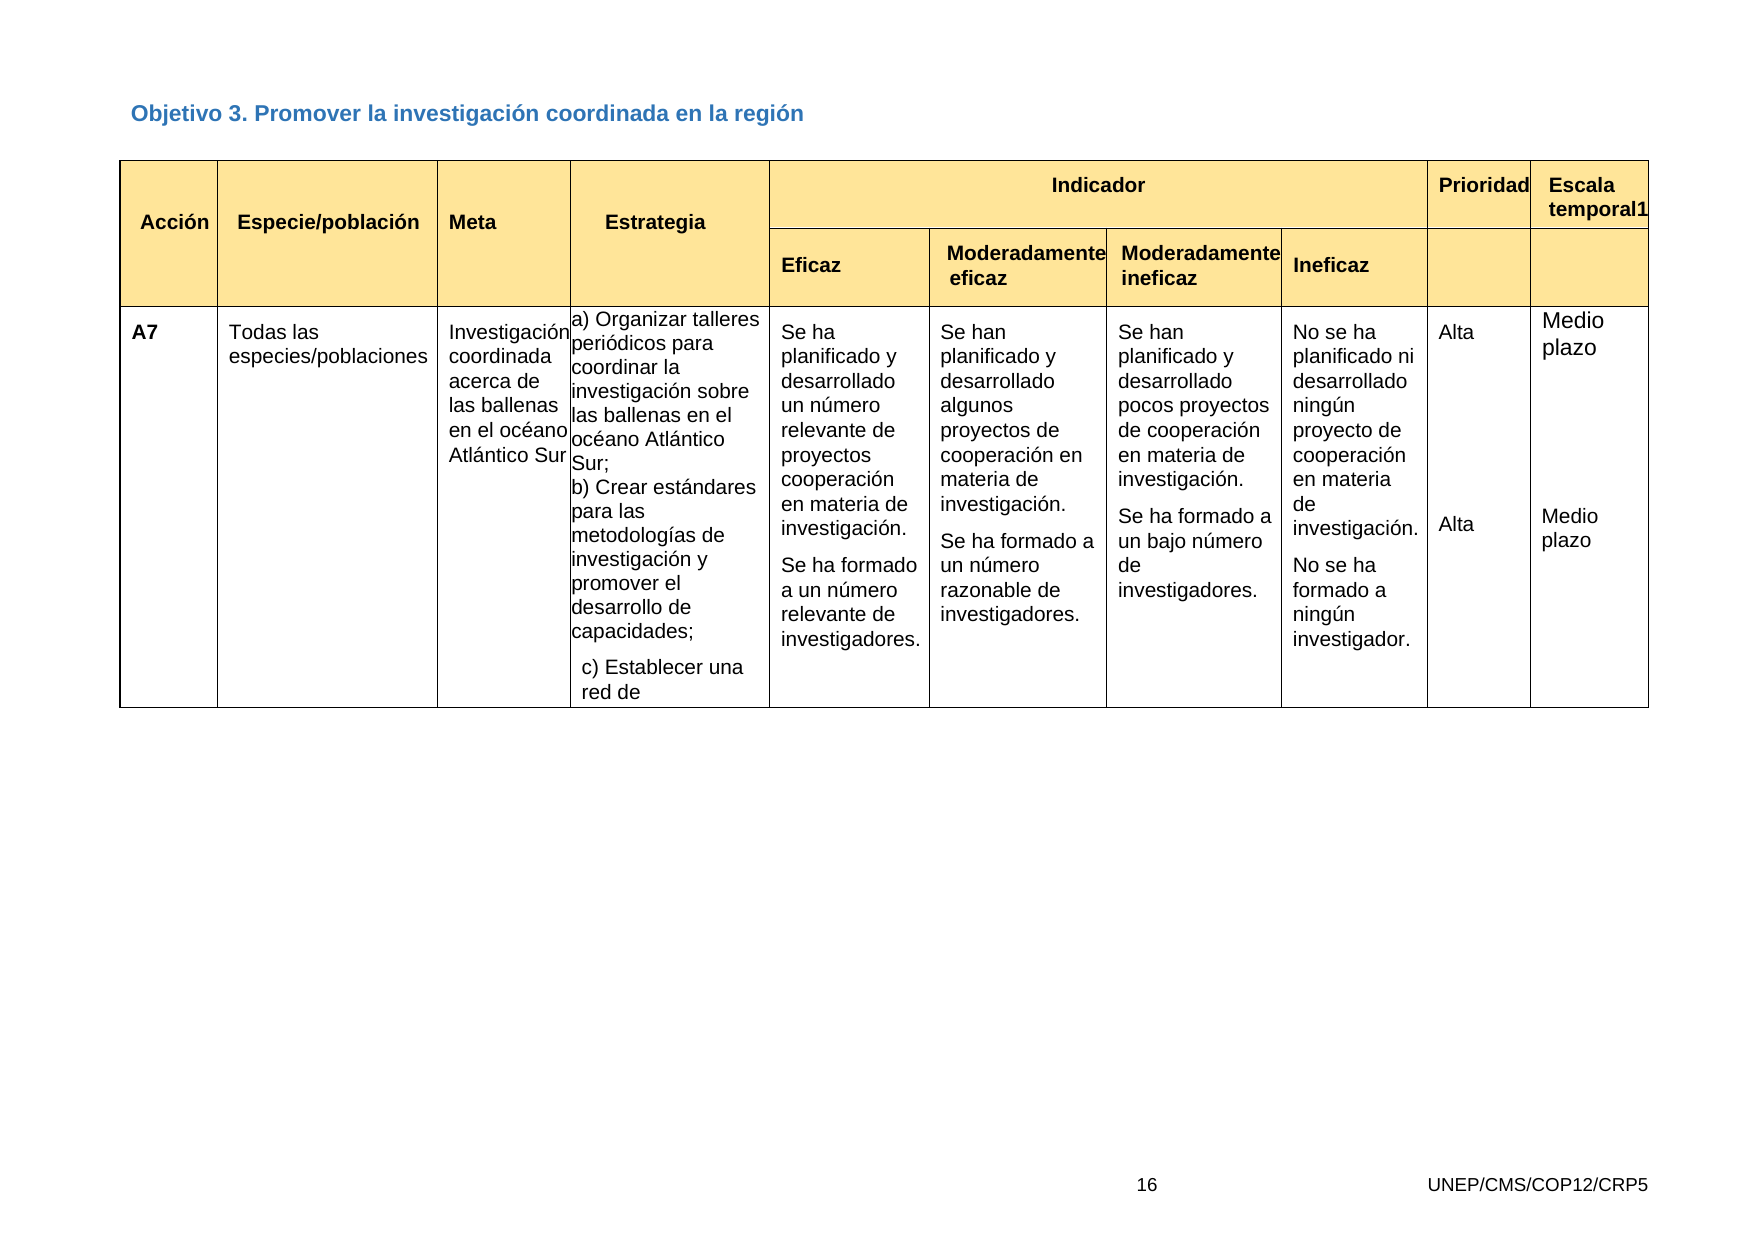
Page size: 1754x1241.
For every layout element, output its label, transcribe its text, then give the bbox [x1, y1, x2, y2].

table_cell Ineficaz [1282, 229, 1427, 306]
table_cell [1428, 229, 1530, 306]
table_header Acción [121, 161, 217, 306]
table_cell Medio plazo Medio plazo [1531, 307, 1648, 707]
table_header Estrategia [571, 161, 769, 306]
table_cell Todas las especies/poblaciones [218, 307, 437, 707]
table_header Meta [438, 161, 570, 306]
table_cell Se han planificado y desarrollado pocos proyectos de cooperación en materia de investigación. Se ha formado a un bajo número de investigadores. [1107, 307, 1281, 707]
table_cell A7 [121, 307, 217, 707]
table_cell Se ha planificado y desarrollado un número relevante de proyectos cooperación en materia de investigación. Se ha formado a un número relevante de investigadores. [770, 307, 929, 707]
table_header Escala temporal1 [1531, 161, 1648, 227]
table_cell Eficaz [770, 229, 929, 306]
table_header Indicador [770, 161, 1427, 227]
table_cell a) Organizar talleres periódicos para coordinar la investigación sobre las ballenas en el océano Atlántico Sur; b) Crear estándares para las metodologías de investigación y promover el desarrollo de capacidades; c) Establecer una red de comunicación de instituciones de investigación. [571, 307, 769, 707]
table_header Prioridad [1428, 161, 1530, 227]
table_header Especie/población [218, 161, 437, 306]
table_cell Moderadamente ineficaz [1107, 229, 1281, 306]
table_cell No se ha planificado ni desarrollado ningún proyecto de cooperación en materia de investigación. No se ha formado a ningún investigador. [1282, 307, 1427, 707]
table_cell Moderadamente eficaz [930, 229, 1106, 306]
table_cell Se han planificado y desarrollado algunos proyectos de cooperación en materia de investigación. Se ha formado a un número razonable de investigadores. [930, 307, 1106, 707]
table_cell Alta Alta [1428, 307, 1530, 707]
table_cell [1531, 229, 1648, 306]
text Objetivo 3. Promover la investigación coordinada en la región [131, 99, 1637, 126]
table_cell Investigación coordinada acerca de las ballenas en el océano Atlántico Sur [438, 307, 570, 707]
